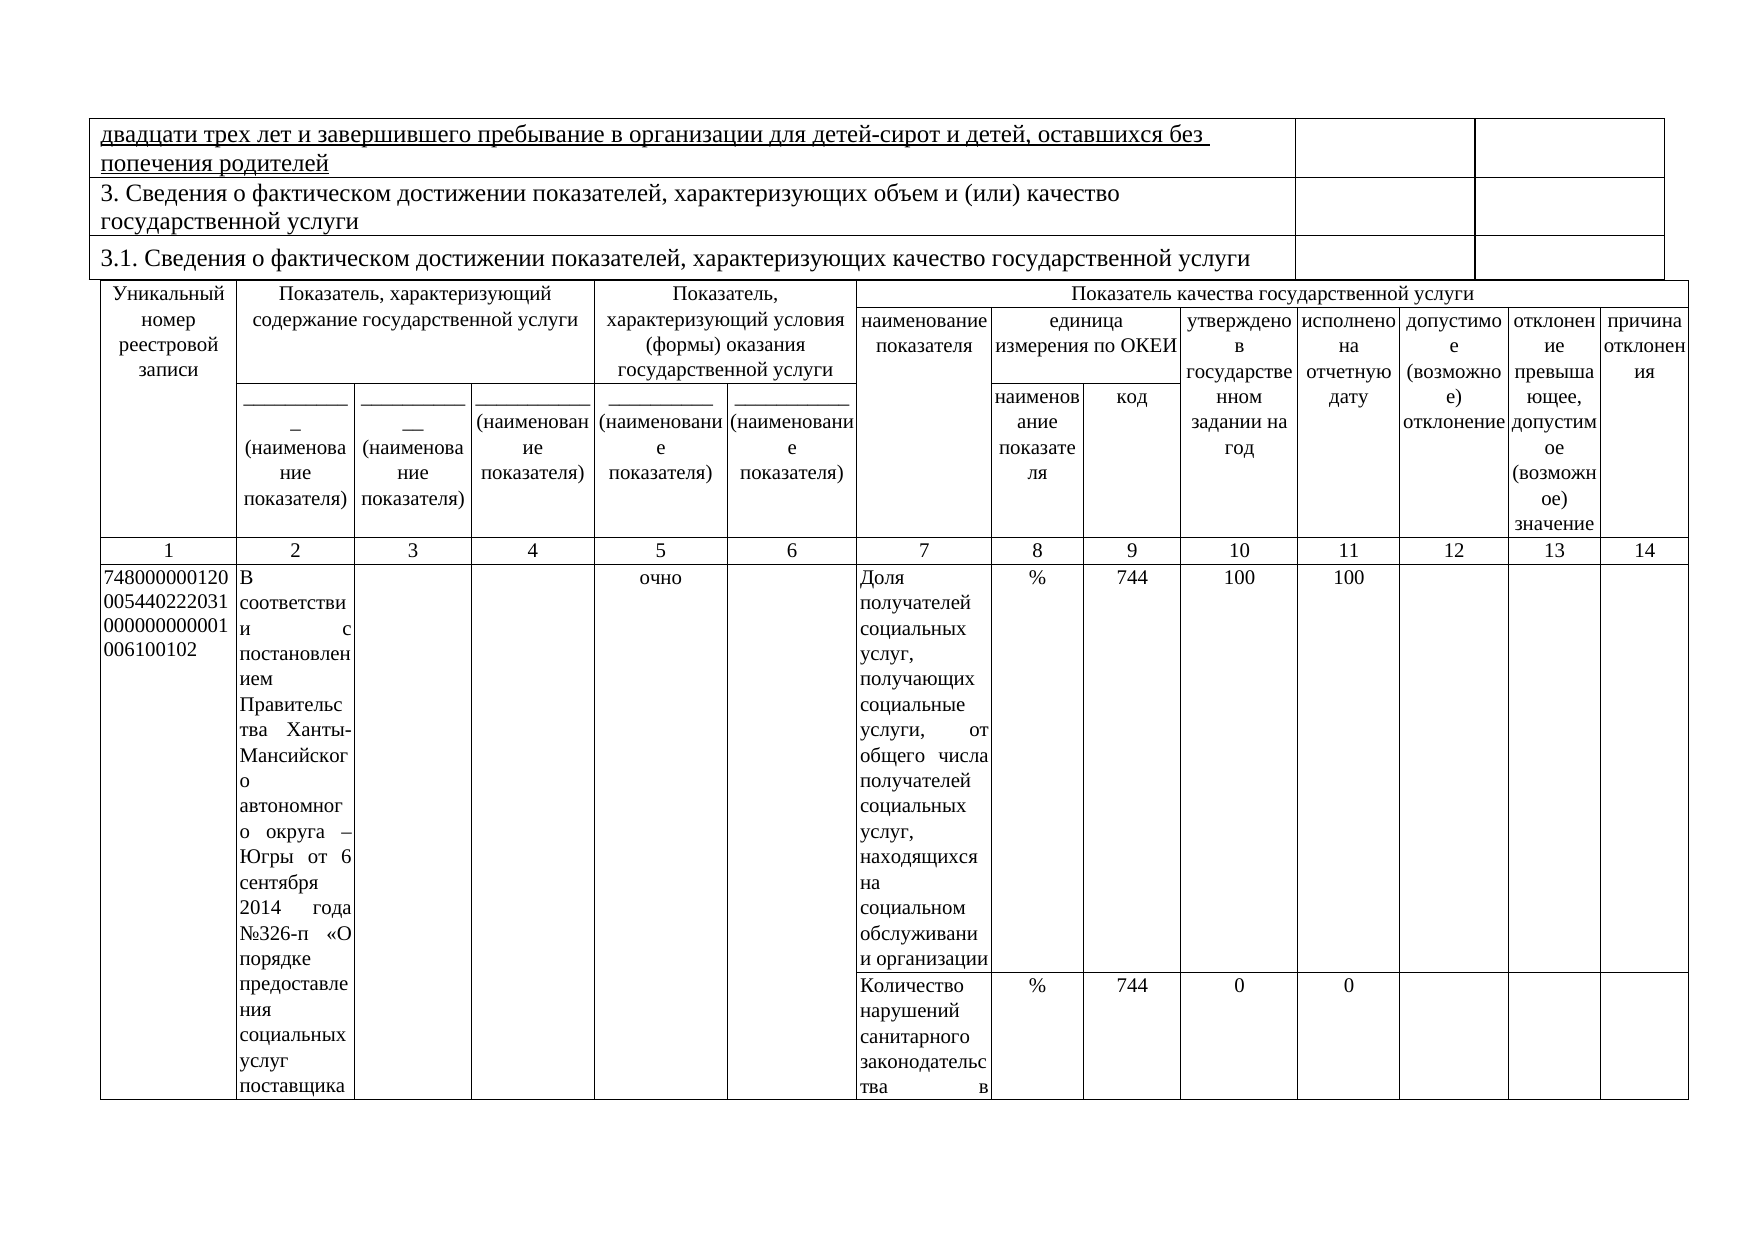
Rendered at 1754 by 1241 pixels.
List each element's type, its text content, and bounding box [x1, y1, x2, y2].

table_cell причина отклонения [1601, 308, 1688, 537]
table_cell [1476, 236, 1664, 279]
table_cell 8 [992, 538, 1083, 564]
table_cell [472, 565, 594, 1098]
table_cell 3 [355, 538, 471, 564]
table_header Показатель, характеризующий содержание государственной услуги [237, 281, 594, 383]
table_cell 3.1. Сведения о фактическом достижении показателей, характеризующих качество государственной услуги [90, 236, 1295, 279]
table_cell 7 [857, 538, 991, 564]
table_header Уникальный номер реестровой записи [101, 281, 236, 537]
table_cell единица измерения по ОКЕИ [992, 308, 1180, 383]
table_cell % [992, 973, 1083, 1098]
table_cell 12 [1400, 538, 1508, 564]
table_cell Доля получателей социальных услуг, получающих социальные услуги, от общего числа получателей социальных услуг, находящихся на социальном обслуживании организации [857, 565, 991, 972]
table_cell ___________ (наименование показателя) [472, 384, 594, 537]
table_cell [1296, 178, 1474, 235]
table_cell код [1084, 384, 1180, 537]
table_cell [728, 565, 856, 1098]
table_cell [90, 119, 1295, 177]
table_cell 744 [1084, 973, 1180, 1098]
table_cell [1601, 565, 1688, 972]
table_header Показатель качества государственной услуги [857, 281, 1688, 307]
table_cell 744 [1084, 565, 1180, 972]
table_cell 11 [1298, 538, 1399, 564]
table_cell [1400, 565, 1508, 972]
table_cell В соответствии с постановлением Правительства Ханты-Мансийского автономного округа – Югры от 6 сентября 2014 года №326-п «О порядке предоставления социальных услуг поставщиками социальных услуг вХанты-Мансийском автономном округе – Югре» [237, 565, 354, 1098]
table_cell ___________ (наименование показателя) [728, 384, 856, 537]
table_cell 10 [1181, 538, 1297, 564]
table_cell утверждено в государственном задании на год [1181, 308, 1297, 537]
table_cell отклонение превышающее, допустимое (возможное) значение [1509, 308, 1600, 537]
table_cell 1 [101, 538, 236, 564]
table_cell 6 [728, 538, 856, 564]
table_cell [1509, 565, 1600, 972]
table_cell 14 [1601, 538, 1688, 564]
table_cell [857, 973, 991, 1098]
table_cell 13 [1509, 538, 1600, 564]
table_cell наименование показателя [857, 308, 991, 537]
table_cell 3. Сведения о фактическом достижении показателей, характеризующих объем и (или) качество государственной услуги [90, 178, 1295, 235]
table_cell [1601, 973, 1688, 1098]
table_cell 5 [595, 538, 727, 564]
table_cell 9 [1084, 538, 1180, 564]
table_cell ____________ (наименование показателя) [355, 384, 471, 537]
table_cell [1296, 119, 1474, 177]
table_cell 0 [1181, 973, 1297, 1098]
table_cell [1476, 178, 1664, 235]
table_cell исполнено на отчетную дату [1298, 308, 1399, 537]
table_cell 748000000120005440222031000000000001006100102 [101, 565, 236, 1098]
table_header Показатель, характеризующий условия (формы) оказания государственной услуги [595, 281, 856, 383]
table_cell % [992, 565, 1083, 972]
table_cell [1509, 973, 1600, 1098]
table_cell [1476, 119, 1664, 177]
table_cell 0 [1298, 973, 1399, 1098]
table_cell [1400, 973, 1508, 1098]
table_cell [1296, 236, 1474, 279]
table_cell ___________ (наименование показателя) [237, 384, 354, 537]
table_cell 4 [472, 538, 594, 564]
table_cell 100 [1181, 565, 1297, 972]
table_cell наименование показателя [992, 384, 1083, 537]
table_cell очно [595, 565, 727, 1098]
table_cell 2 [237, 538, 354, 564]
table_cell [355, 565, 471, 1098]
table_cell __________ (наименование показателя) [595, 384, 727, 537]
table_cell 100 [1298, 565, 1399, 972]
table_cell допустимое (возможное) отклонение [1400, 308, 1508, 537]
